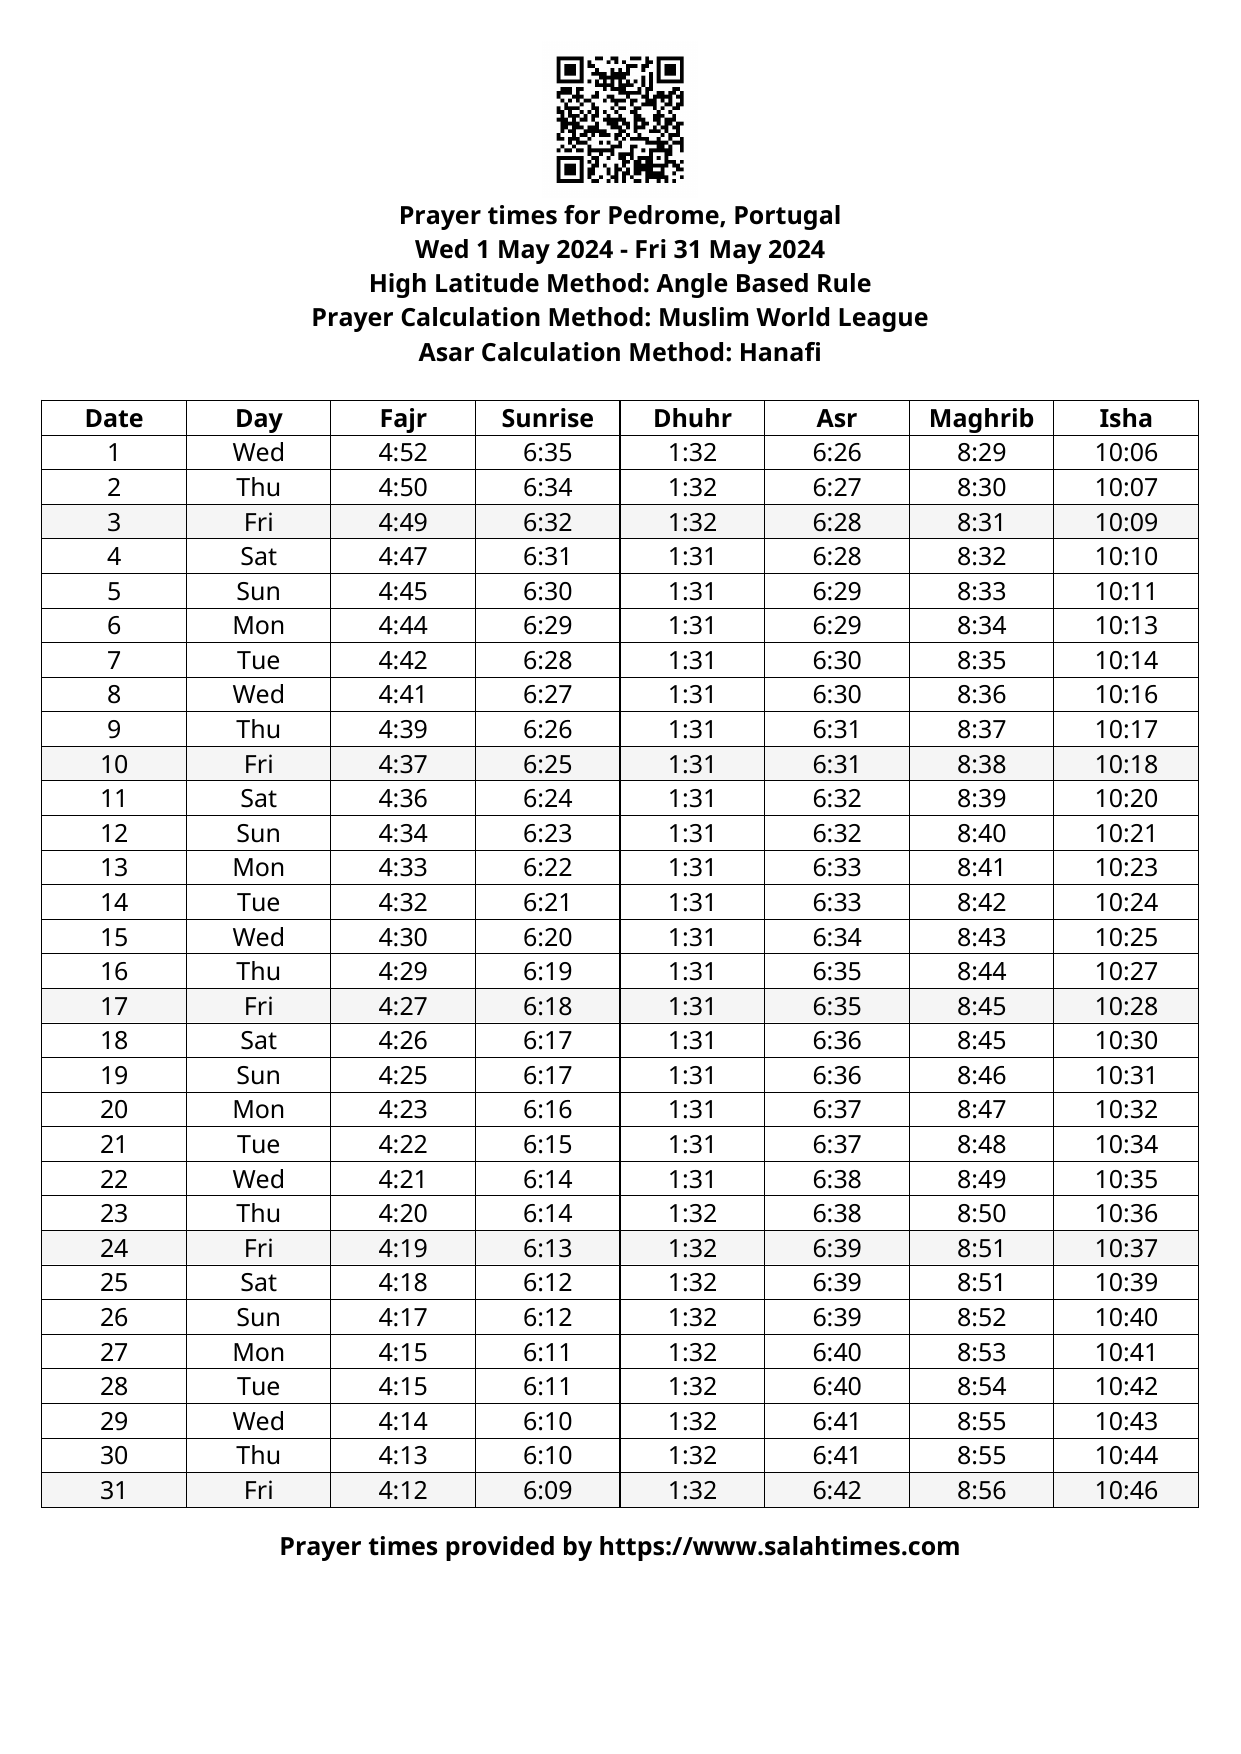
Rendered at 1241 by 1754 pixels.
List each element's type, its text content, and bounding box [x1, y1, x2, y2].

table_cell Fri [187, 989, 330, 1022]
table_cell 4:27 [331, 989, 475, 1022]
table_cell 4:33 [331, 851, 475, 884]
table_cell 10:23 [1054, 851, 1198, 884]
table_cell 6:17 [476, 1024, 619, 1057]
table_cell 8:36 [910, 678, 1053, 711]
table_cell 4:32 [331, 885, 475, 919]
table_cell 6:39 [765, 1231, 909, 1264]
table_cell 1:32 [621, 1266, 764, 1299]
table_cell 1:31 [621, 781, 764, 815]
table_cell 21 [42, 1127, 186, 1161]
table_cell 6:40 [765, 1335, 909, 1368]
table_cell 4:29 [331, 954, 475, 988]
table_cell 6:41 [765, 1439, 909, 1472]
table_cell 6:34 [765, 920, 909, 953]
table_cell 6:31 [765, 747, 909, 780]
table_cell 4:12 [331, 1473, 475, 1507]
table_cell 6:11 [476, 1369, 619, 1403]
table_cell 8:32 [910, 539, 1053, 573]
table_cell 1:32 [621, 505, 764, 538]
table_cell 4:17 [331, 1300, 475, 1334]
table_cell 4:15 [331, 1369, 475, 1403]
table_cell Fri [187, 1231, 330, 1264]
table_cell 6:16 [476, 1093, 619, 1126]
table_cell 1:31 [621, 643, 764, 677]
table_cell 6:37 [765, 1093, 909, 1126]
table_cell 8:55 [910, 1404, 1053, 1437]
table_cell 29 [42, 1404, 186, 1437]
table_cell 6:38 [765, 1162, 909, 1195]
table_cell 10:07 [1054, 470, 1198, 504]
table_cell Tue [187, 1127, 330, 1161]
table_cell 1:32 [621, 1404, 764, 1437]
table_cell 1:31 [621, 989, 764, 1022]
table_cell 8:50 [910, 1196, 1053, 1230]
table_cell 4:25 [331, 1058, 475, 1092]
table_cell 6:31 [765, 712, 909, 746]
table_cell Sun [187, 1058, 330, 1092]
table_cell 4:19 [331, 1231, 475, 1264]
table_cell 10:20 [1054, 781, 1198, 815]
table_cell 1:31 [621, 1093, 764, 1126]
table_cell 6:26 [765, 436, 909, 469]
table_cell 4:36 [331, 781, 475, 815]
table_cell 6:13 [476, 1231, 619, 1264]
table_cell 6:15 [476, 1127, 619, 1161]
table_cell Thu [187, 1196, 330, 1230]
text Prayer times for Pedrome, Portugal [42, 198, 1198, 232]
table_cell 8:31 [910, 505, 1053, 538]
table_cell 6:39 [765, 1300, 909, 1334]
table_cell 4:13 [331, 1439, 475, 1472]
table_cell 1:32 [621, 1473, 764, 1507]
table_cell Mon [187, 1093, 330, 1126]
table_cell 1:31 [621, 954, 764, 988]
table_cell Wed [187, 436, 330, 469]
table_cell 6:25 [476, 747, 619, 780]
table_cell 30 [42, 1439, 186, 1472]
table_cell 6:36 [765, 1058, 909, 1092]
table_header Isha [1054, 401, 1198, 434]
table_cell 1:32 [621, 1369, 764, 1403]
table_cell Tue [187, 1369, 330, 1403]
table_cell 25 [42, 1266, 186, 1299]
table_cell 10:39 [1054, 1266, 1198, 1299]
table_cell 4:26 [331, 1024, 475, 1057]
table_header Fajr [331, 401, 475, 434]
table_cell 9 [42, 712, 186, 746]
table_cell 6:23 [476, 816, 619, 849]
table_header Date [42, 401, 186, 434]
table_cell 6:12 [476, 1300, 619, 1334]
table_cell 6:35 [765, 954, 909, 988]
table_cell Sun [187, 816, 330, 849]
table_cell 6:27 [765, 470, 909, 504]
table_cell 10:42 [1054, 1369, 1198, 1403]
table_cell 14 [42, 885, 186, 919]
table_cell 1:31 [621, 1058, 764, 1092]
table_cell 6:29 [765, 574, 909, 607]
table_cell 1:32 [621, 1231, 764, 1264]
table_cell 8:53 [910, 1335, 1053, 1368]
table_cell 8:44 [910, 954, 1053, 988]
table_cell 8:42 [910, 885, 1053, 919]
table_cell 6:35 [765, 989, 909, 1022]
table_cell 3 [42, 505, 186, 538]
table_cell 4:45 [331, 574, 475, 607]
table_cell 7 [42, 643, 186, 677]
table_cell 8:55 [910, 1439, 1053, 1472]
table_header Sunrise [476, 401, 619, 434]
table_cell 8:30 [910, 470, 1053, 504]
table_cell 31 [42, 1473, 186, 1507]
table_cell 8:54 [910, 1369, 1053, 1403]
table_cell 10:43 [1054, 1404, 1198, 1437]
text Prayer Calculation Method: Muslim World League [42, 300, 1198, 334]
table_cell 6:26 [476, 712, 619, 746]
table_cell 17 [42, 989, 186, 1022]
table_cell 6:29 [476, 609, 619, 642]
table_cell 4:23 [331, 1093, 475, 1126]
table_cell 1:31 [621, 1162, 764, 1195]
table_cell 10:11 [1054, 574, 1198, 607]
table_cell 6:14 [476, 1162, 619, 1195]
table_cell 4:44 [331, 609, 475, 642]
table_cell 10:41 [1054, 1335, 1198, 1368]
table_cell 8 [42, 678, 186, 711]
table_cell 8:45 [910, 989, 1053, 1022]
picture [542, 41, 699, 198]
table_cell 10:46 [1054, 1473, 1198, 1507]
table_cell 4 [42, 539, 186, 573]
table_cell 8:34 [910, 609, 1053, 642]
table_cell 10:44 [1054, 1439, 1198, 1472]
table_cell 6:29 [765, 609, 909, 642]
table_cell 6:17 [476, 1058, 619, 1092]
table_cell 4:21 [331, 1162, 475, 1195]
table_cell 6:11 [476, 1335, 619, 1368]
table_cell 24 [42, 1231, 186, 1264]
table_cell 10:36 [1054, 1196, 1198, 1230]
table_cell 4:39 [331, 712, 475, 746]
table_cell 10:32 [1054, 1093, 1198, 1126]
table_cell 6:30 [476, 574, 619, 607]
table_cell 10:09 [1054, 505, 1198, 538]
table_cell 4:47 [331, 539, 475, 573]
table_cell 10:25 [1054, 920, 1198, 953]
table_cell 1:31 [621, 678, 764, 711]
table_cell 6:10 [476, 1439, 619, 1472]
table_cell 1:31 [621, 1024, 764, 1057]
table_cell 8:43 [910, 920, 1053, 953]
table_cell 6:34 [476, 470, 619, 504]
table_cell 11 [42, 781, 186, 815]
table_cell 6:35 [476, 436, 619, 469]
table_cell 8:38 [910, 747, 1053, 780]
table_cell 10:13 [1054, 609, 1198, 642]
table_cell 6:24 [476, 781, 619, 815]
table_cell 6:20 [476, 920, 619, 953]
table_cell 4:22 [331, 1127, 475, 1161]
table_cell Mon [187, 1335, 330, 1368]
table_cell 4:18 [331, 1266, 475, 1299]
table_cell 6:28 [476, 643, 619, 677]
table_cell 10:10 [1054, 539, 1198, 573]
table_cell 4:14 [331, 1404, 475, 1437]
table_cell 1:32 [621, 1196, 764, 1230]
table_cell 1:32 [621, 1335, 764, 1368]
table_cell 8:56 [910, 1473, 1053, 1507]
table_cell 6:14 [476, 1196, 619, 1230]
table_cell 8:33 [910, 574, 1053, 607]
table_cell Tue [187, 643, 330, 677]
table_cell Sun [187, 574, 330, 607]
table_cell 1:31 [621, 816, 764, 849]
table_header Day [187, 401, 330, 434]
table_cell 6:30 [765, 678, 909, 711]
table_cell Sat [187, 539, 330, 573]
table_cell 10:18 [1054, 747, 1198, 780]
table_cell Thu [187, 954, 330, 988]
table_cell 6:32 [765, 816, 909, 849]
table_cell 1:31 [621, 885, 764, 919]
table_cell 8:46 [910, 1058, 1053, 1092]
table_cell 1:32 [621, 1300, 764, 1334]
table_cell 26 [42, 1300, 186, 1334]
table_cell 6:41 [765, 1404, 909, 1437]
table_cell 5 [42, 574, 186, 607]
table_cell 16 [42, 954, 186, 988]
table_cell 22 [42, 1162, 186, 1195]
table_cell 6:38 [765, 1196, 909, 1230]
table_cell 8:39 [910, 781, 1053, 815]
table_cell 10:27 [1054, 954, 1198, 988]
table_cell 23 [42, 1196, 186, 1230]
table_cell 6:33 [765, 885, 909, 919]
table_cell 4:15 [331, 1335, 475, 1368]
table_cell 6:37 [765, 1127, 909, 1161]
table_cell 1:31 [621, 747, 764, 780]
table_cell 6:18 [476, 989, 619, 1022]
table_cell 8:47 [910, 1093, 1053, 1126]
table_cell 28 [42, 1369, 186, 1403]
table_cell 6:32 [476, 505, 619, 538]
table_cell 10:21 [1054, 816, 1198, 849]
table_cell 8:29 [910, 436, 1053, 469]
table_cell 6:36 [765, 1024, 909, 1057]
table_cell 10:28 [1054, 989, 1198, 1022]
table_cell 6 [42, 609, 186, 642]
table_cell 8:45 [910, 1024, 1053, 1057]
table_cell Mon [187, 851, 330, 884]
table_cell 1:31 [621, 851, 764, 884]
table_cell 8:35 [910, 643, 1053, 677]
text Wed 1 May 2024 - Fri 31 May 2024 [42, 232, 1198, 266]
table_cell 1:32 [621, 436, 764, 469]
table_cell 6:09 [476, 1473, 619, 1507]
table_cell Wed [187, 1162, 330, 1195]
table_cell 27 [42, 1335, 186, 1368]
table_cell Thu [187, 470, 330, 504]
table_cell Mon [187, 609, 330, 642]
table_cell 6:33 [765, 851, 909, 884]
table_cell Thu [187, 1439, 330, 1472]
table_cell 10:40 [1054, 1300, 1198, 1334]
table_cell 1:31 [621, 712, 764, 746]
text High Latitude Method: Angle Based Rule [42, 266, 1198, 300]
table_cell 4:37 [331, 747, 475, 780]
table_cell 6:42 [765, 1473, 909, 1507]
table_cell Fri [187, 747, 330, 780]
table_cell Wed [187, 1404, 330, 1437]
table_cell 10:24 [1054, 885, 1198, 919]
table_cell 19 [42, 1058, 186, 1092]
table_cell 10:17 [1054, 712, 1198, 746]
table_cell 8:52 [910, 1300, 1053, 1334]
table_header Dhuhr [621, 401, 764, 434]
table_cell Tue [187, 885, 330, 919]
table_cell 2 [42, 470, 186, 504]
table_cell 1:31 [621, 574, 764, 607]
table_cell 6:40 [765, 1369, 909, 1403]
table_cell 4:50 [331, 470, 475, 504]
table_cell Sun [187, 1300, 330, 1334]
table_cell 10:35 [1054, 1162, 1198, 1195]
table_cell 6:28 [765, 539, 909, 573]
table_cell 10 [42, 747, 186, 780]
table_cell Wed [187, 678, 330, 711]
table_cell 1:31 [621, 920, 764, 953]
table_cell 4:41 [331, 678, 475, 711]
table_cell 4:49 [331, 505, 475, 538]
table_cell 4:52 [331, 436, 475, 469]
table_cell Sat [187, 1024, 330, 1057]
table_cell 8:51 [910, 1266, 1053, 1299]
table_cell 13 [42, 851, 186, 884]
table_cell 1:31 [621, 609, 764, 642]
table_cell 8:40 [910, 816, 1053, 849]
table_cell 6:30 [765, 643, 909, 677]
table_cell 8:49 [910, 1162, 1053, 1195]
table_cell 6:19 [476, 954, 619, 988]
table_cell 1 [42, 436, 186, 469]
table_cell 6:31 [476, 539, 619, 573]
table_cell 10:14 [1054, 643, 1198, 677]
table_cell Sat [187, 1266, 330, 1299]
table_cell Thu [187, 712, 330, 746]
table_cell 4:42 [331, 643, 475, 677]
table_cell 1:32 [621, 470, 764, 504]
table_cell 6:28 [765, 505, 909, 538]
table_cell 10:37 [1054, 1231, 1198, 1264]
table_cell 6:12 [476, 1266, 619, 1299]
table_cell 6:27 [476, 678, 619, 711]
text Asar Calculation Method: Hanafi [42, 334, 1198, 368]
table_cell 1:31 [621, 539, 764, 573]
table_cell 1:32 [621, 1439, 764, 1472]
table_cell 4:34 [331, 816, 475, 849]
table_cell Sat [187, 781, 330, 815]
table_cell Fri [187, 505, 330, 538]
table_header Asr [765, 401, 909, 434]
table_cell 10:31 [1054, 1058, 1198, 1092]
table_cell 12 [42, 816, 186, 849]
table_cell 6:10 [476, 1404, 619, 1437]
table_cell 6:21 [476, 885, 619, 919]
table_cell 8:48 [910, 1127, 1053, 1161]
table_cell 6:32 [765, 781, 909, 815]
table_header Maghrib [910, 401, 1053, 434]
table_cell 18 [42, 1024, 186, 1057]
text Prayer times provided by https://www.salahtimes.com [42, 1528, 1198, 1563]
table_cell 6:39 [765, 1266, 909, 1299]
table_cell 6:22 [476, 851, 619, 884]
table_cell 4:30 [331, 920, 475, 953]
table_cell 8:51 [910, 1231, 1053, 1264]
table_cell 8:37 [910, 712, 1053, 746]
table_cell 20 [42, 1093, 186, 1126]
table_cell 4:20 [331, 1196, 475, 1230]
table_cell 10:06 [1054, 436, 1198, 469]
table_cell 10:30 [1054, 1024, 1198, 1057]
table_cell 10:34 [1054, 1127, 1198, 1161]
table_cell 8:41 [910, 851, 1053, 884]
table_cell 10:16 [1054, 678, 1198, 711]
table_cell Fri [187, 1473, 330, 1507]
table_cell Wed [187, 920, 330, 953]
table_cell 1:31 [621, 1127, 764, 1161]
table_cell 15 [42, 920, 186, 953]
